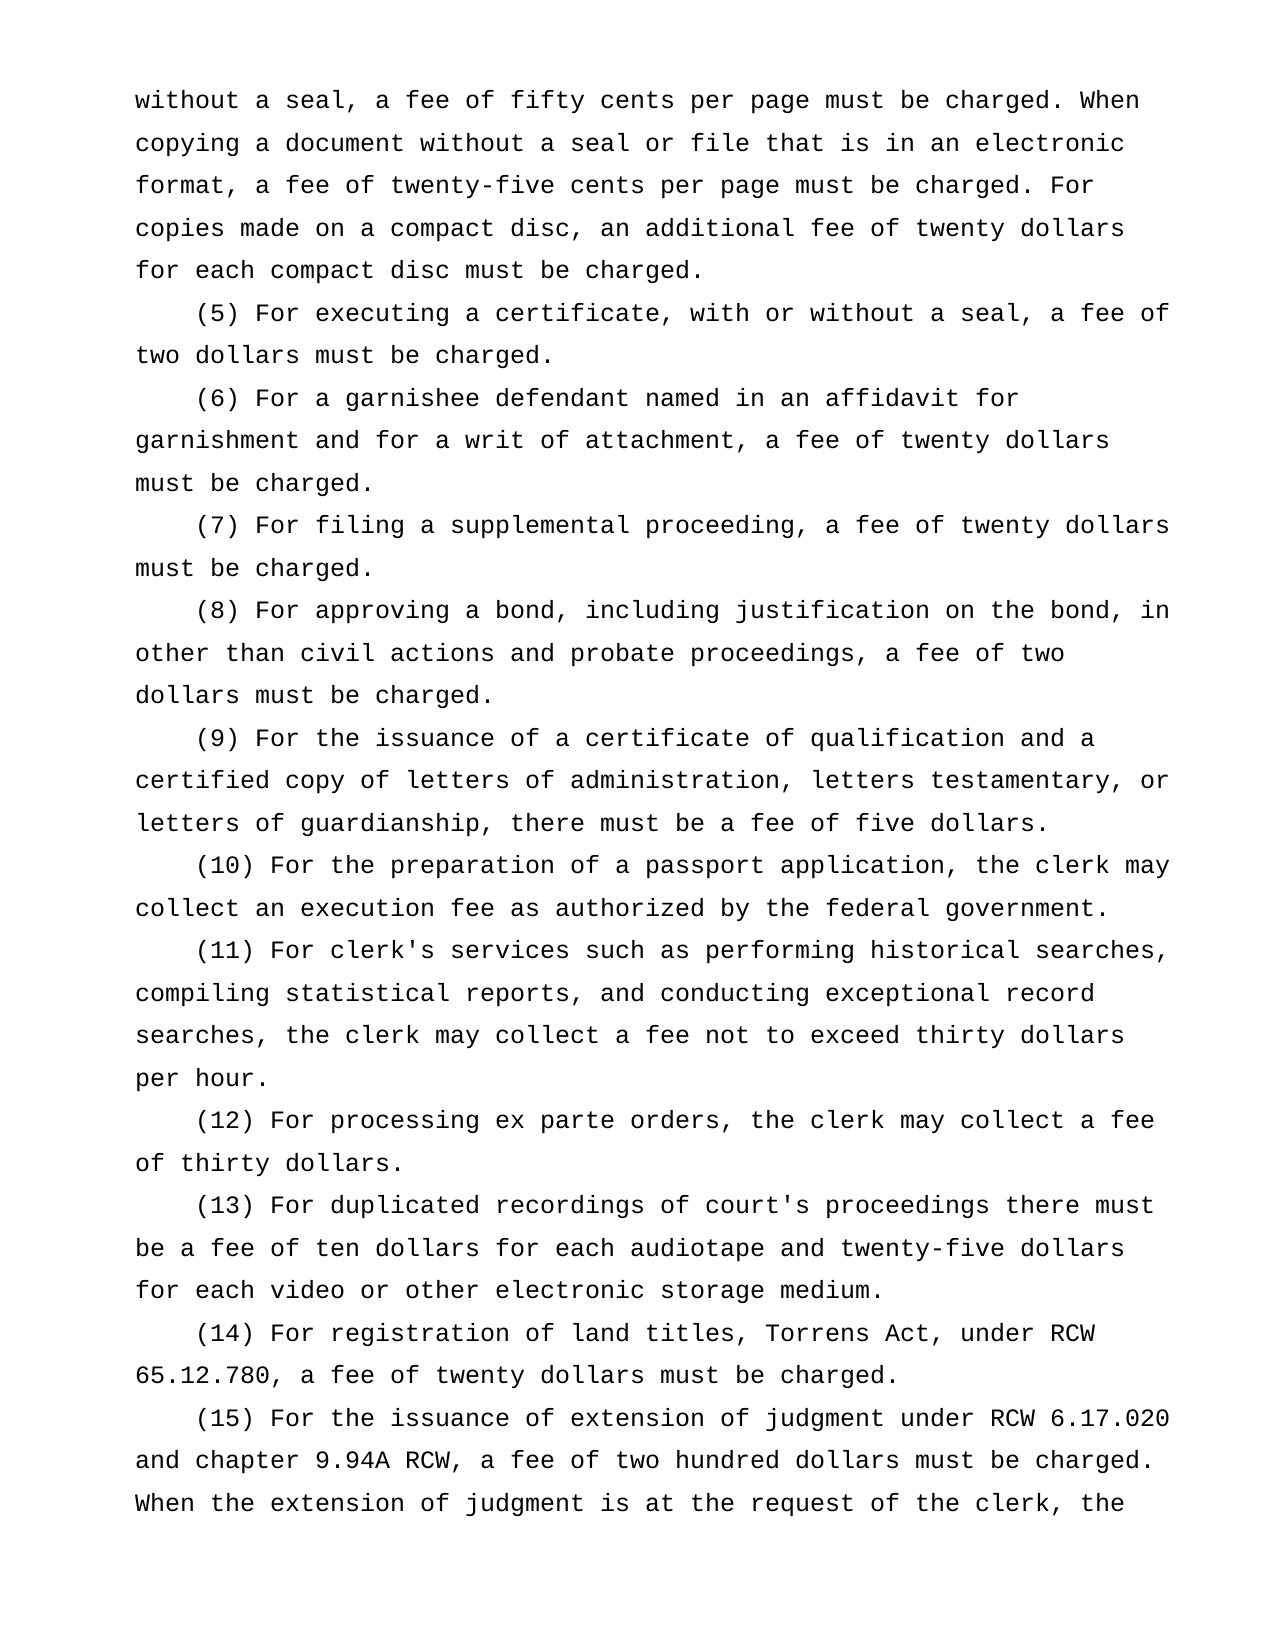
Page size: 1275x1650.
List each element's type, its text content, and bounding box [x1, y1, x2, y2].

text (8) For approving a bond, including justification on the bond, in other than civil actions and probate proceedings, a fee of two dollars must be charged. [135, 585, 1170, 712]
text (9) For the issuance of a certificate of qualification and a certified copy of letters of administration, letters testamentary, or letters of guardianship, there must be a fee of five dollars. [135, 712, 1170, 840]
text (11) For clerk's services such as performing historical searches, compiling statistical reports, and conducting exceptional record searches, the clerk may collect a fee not to exceed thirty dollars per hour. [135, 925, 1170, 1095]
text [135, 75, 1170, 287]
text (10) For the preparation of a passport application, the clerk may collect an execution fee as authorized by the federal government. [135, 840, 1170, 925]
text (7) For filing a supplemental proceeding, a fee of twenty dollars must be charged. [135, 500, 1170, 585]
text (14) For registration of land titles, Torrens Act, under RCW 65.12.780, a fee of twenty dollars must be charged. [135, 1307, 1170, 1392]
text (6) For a garnishee defendant named in an affidavit for garnishment and for a writ of attachment, a fee of twenty dollars must be charged. [135, 372, 1170, 500]
text (13) For duplicated recordings of court's proceedings there must be a fee of ten dollars for each audiotape and twenty-five dollars for each video or other electronic storage medium. [135, 1180, 1170, 1307]
text (12) For processing ex parte orders, the clerk may collect a fee of thirty dollars. [135, 1095, 1170, 1180]
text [135, 1392, 1170, 1520]
text (5) For executing a certificate, with or without a seal, a fee of two dollars must be charged. [135, 287, 1170, 372]
